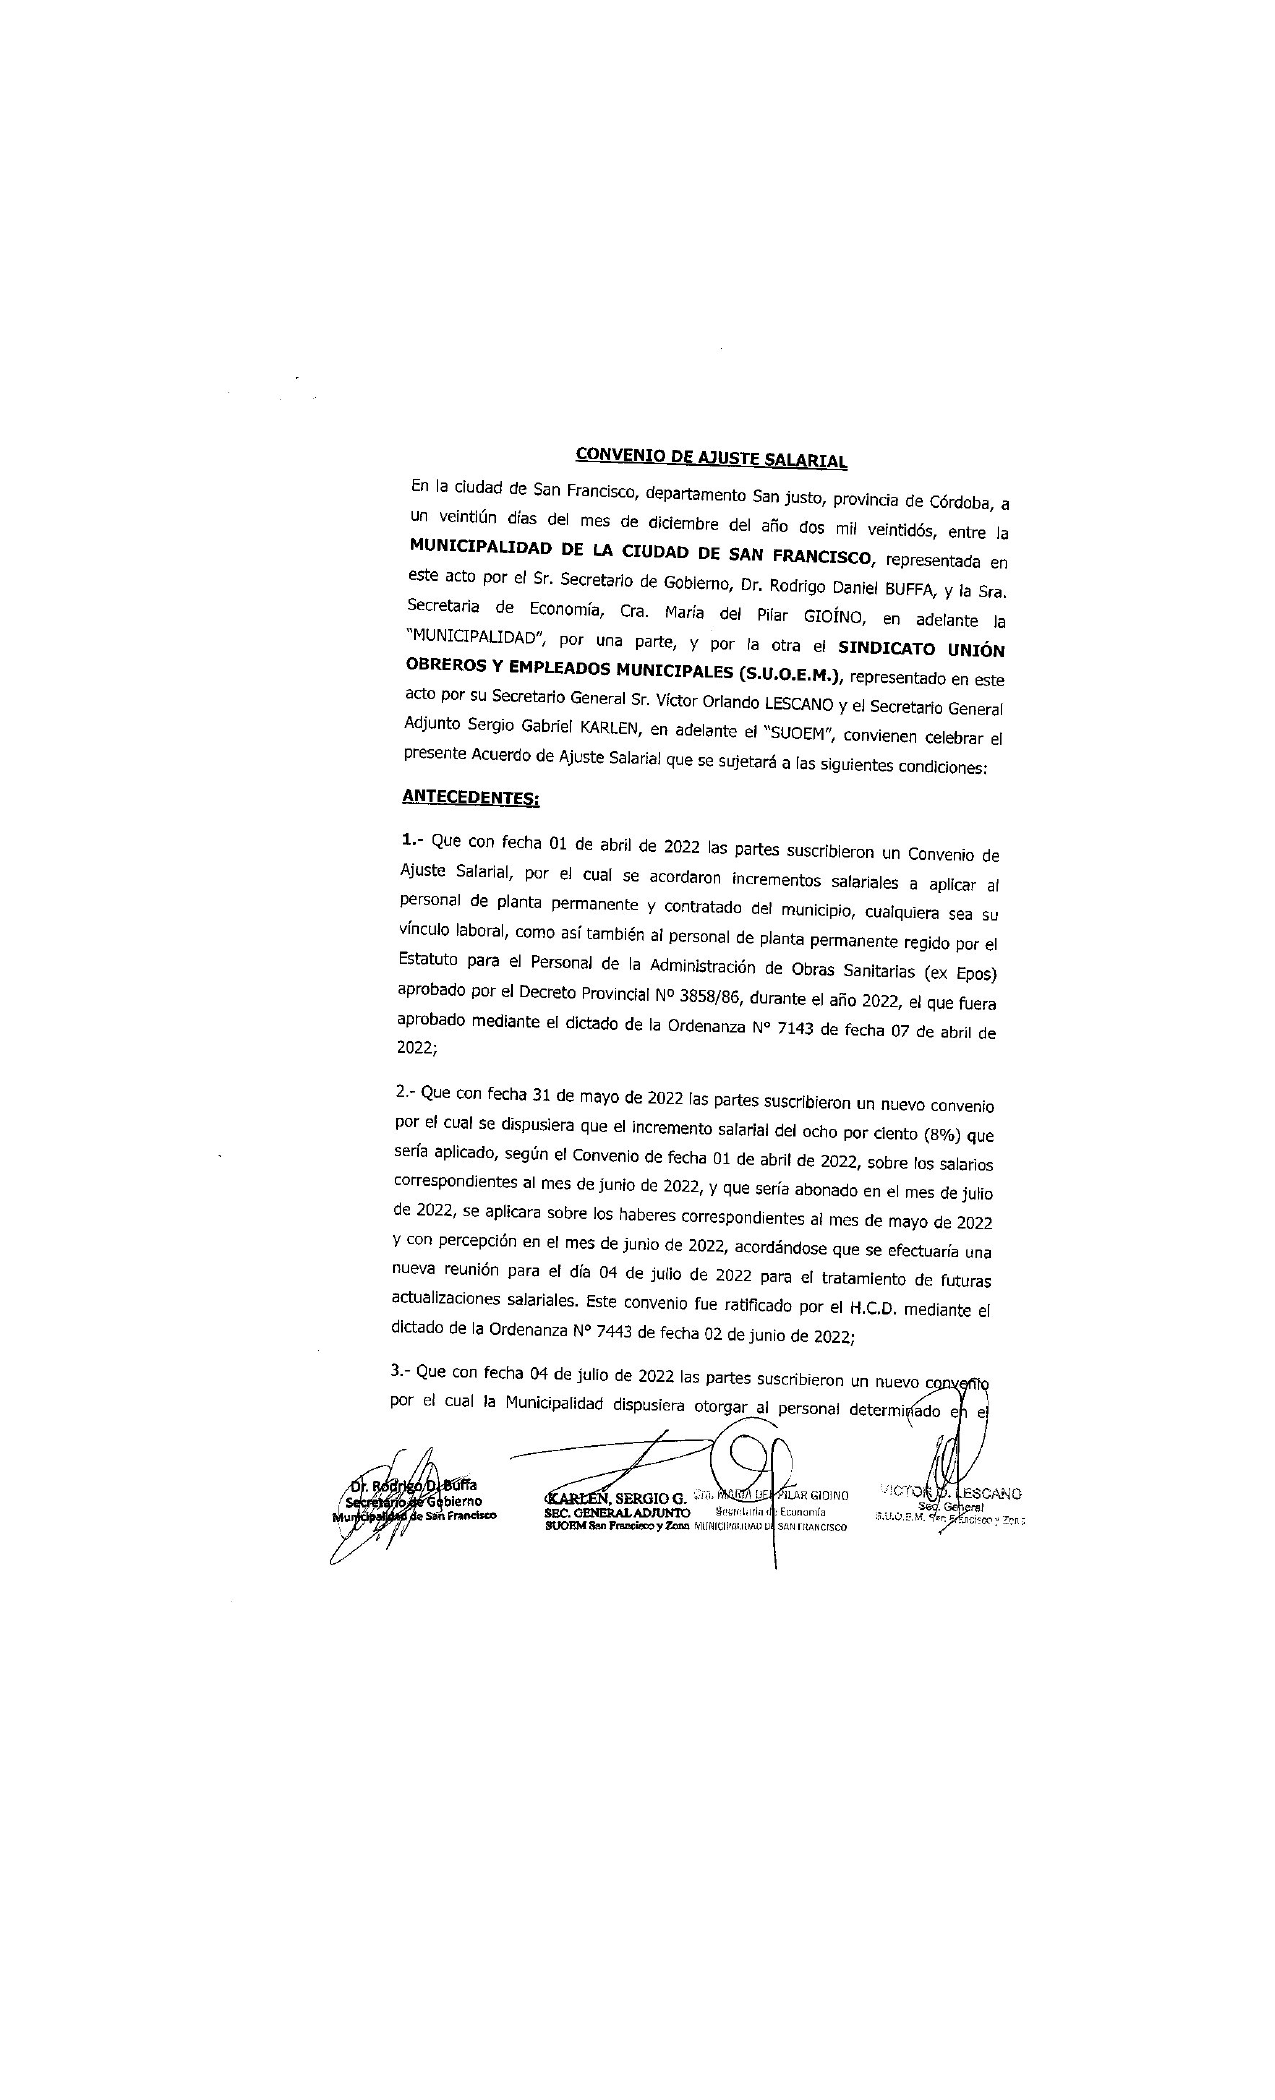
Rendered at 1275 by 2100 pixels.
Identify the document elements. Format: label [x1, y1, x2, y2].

picture [218, 336, 1140, 1604]
